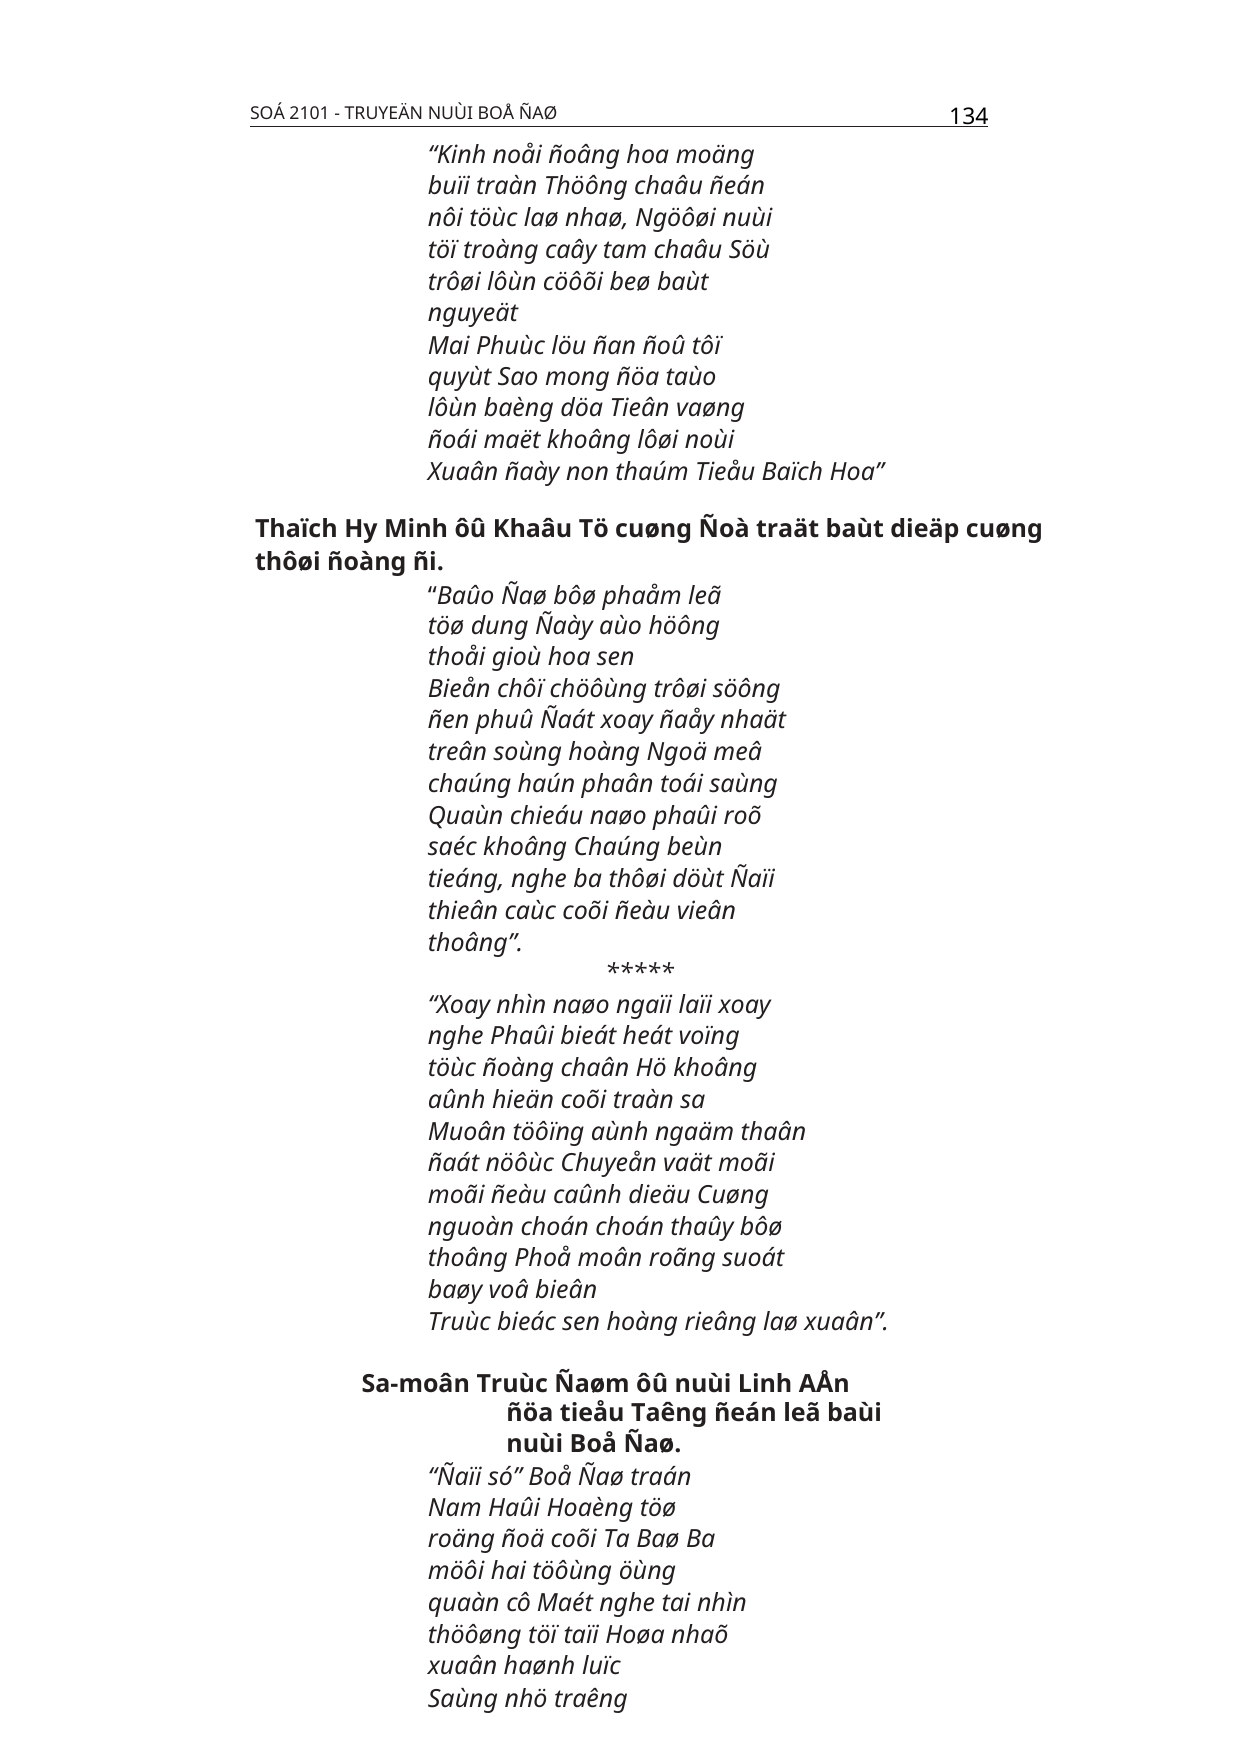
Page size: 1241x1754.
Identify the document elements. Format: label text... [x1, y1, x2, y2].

text “Ñaïi só” Boå Ñaø traán Nam Haûi Hoaèng töø roäng ñoä coõi Ta Baø Ba möôi hai töôùng öùng quaàn cô Maét nghe tai nhìn thöôøng töï taïi Hoøa nhaõ xuaân haønh luïc [428, 1460, 748, 1682]
text Muoân töôïng aùnh ngaäm thaân ñaát nöôùc Chuyeån vaät moãi moãi ñeàu caûnh dieäu Cuøng nguoàn choán choán thaûy bôø thoâng Phoå moân roãng suoát baøy voâ bieân [428, 1115, 815, 1306]
subtitle Sa-moân Truùc Ñaøm ôû nuùi Linh AÅn ñöa tieåu Taêng ñeán leã baùi nuùi Boå Ñaø. [361, 1367, 887, 1459]
text “Kinh noåi ñoâng hoa moäng buïi traàn Thöông chaâu ñeán nôi töùc laø nhaø, Ngöôøi nuùi töï troàng caây tam chaâu Söù trôøi lôùn cöôõi beø baùt nguyeät [428, 138, 782, 329]
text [428, 1682, 683, 1714]
text Bieån chôï chöôùng trôøi söông ñen phuû Ñaát xoay ñaåy nhaät treân soùng hoàng Ngoä meâ chaúng haún phaân toái saùng Quaùn chieáu naøo phaûi roõ saéc khoâng Chaúng beùn tieáng, nghe ba thôøi döùt Ñaïi thieân caùc coõi ñeàu vieân thoâng”. [428, 673, 800, 958]
text Mai Phuùc löu ñan ñoû tôï quyùt Sao mong ñöa taùo lôùn baèng döa Tieân vaøng ñoái maët khoâng lôøi noùi [428, 329, 757, 456]
text Xuaân ñaày non thaúm Tieåu Baïch Hoa” [428, 456, 1088, 486]
text ***** [605, 958, 1088, 987]
subtitle Thaïch Hy Minh ôû Khaâu Tö cuøng Ñoà traät baùt dieäp cuøng thôøi ñoàng ñi. [255, 511, 1088, 577]
text Truùc bieác sen hoàng rieâng laø xuaân”. [428, 1306, 1088, 1336]
text “Baûo Ñaø bôø phaåm leã töø dung Ñaày aùo höông thoåi gioù hoa sen [428, 579, 744, 672]
text “Xoay nhìn naøo ngaïi laïi xoay nghe Phaûi bieát heát voïng töùc ñoàng chaân Hö khoâng aûnh hieän coõi traàn sa [428, 988, 783, 1115]
